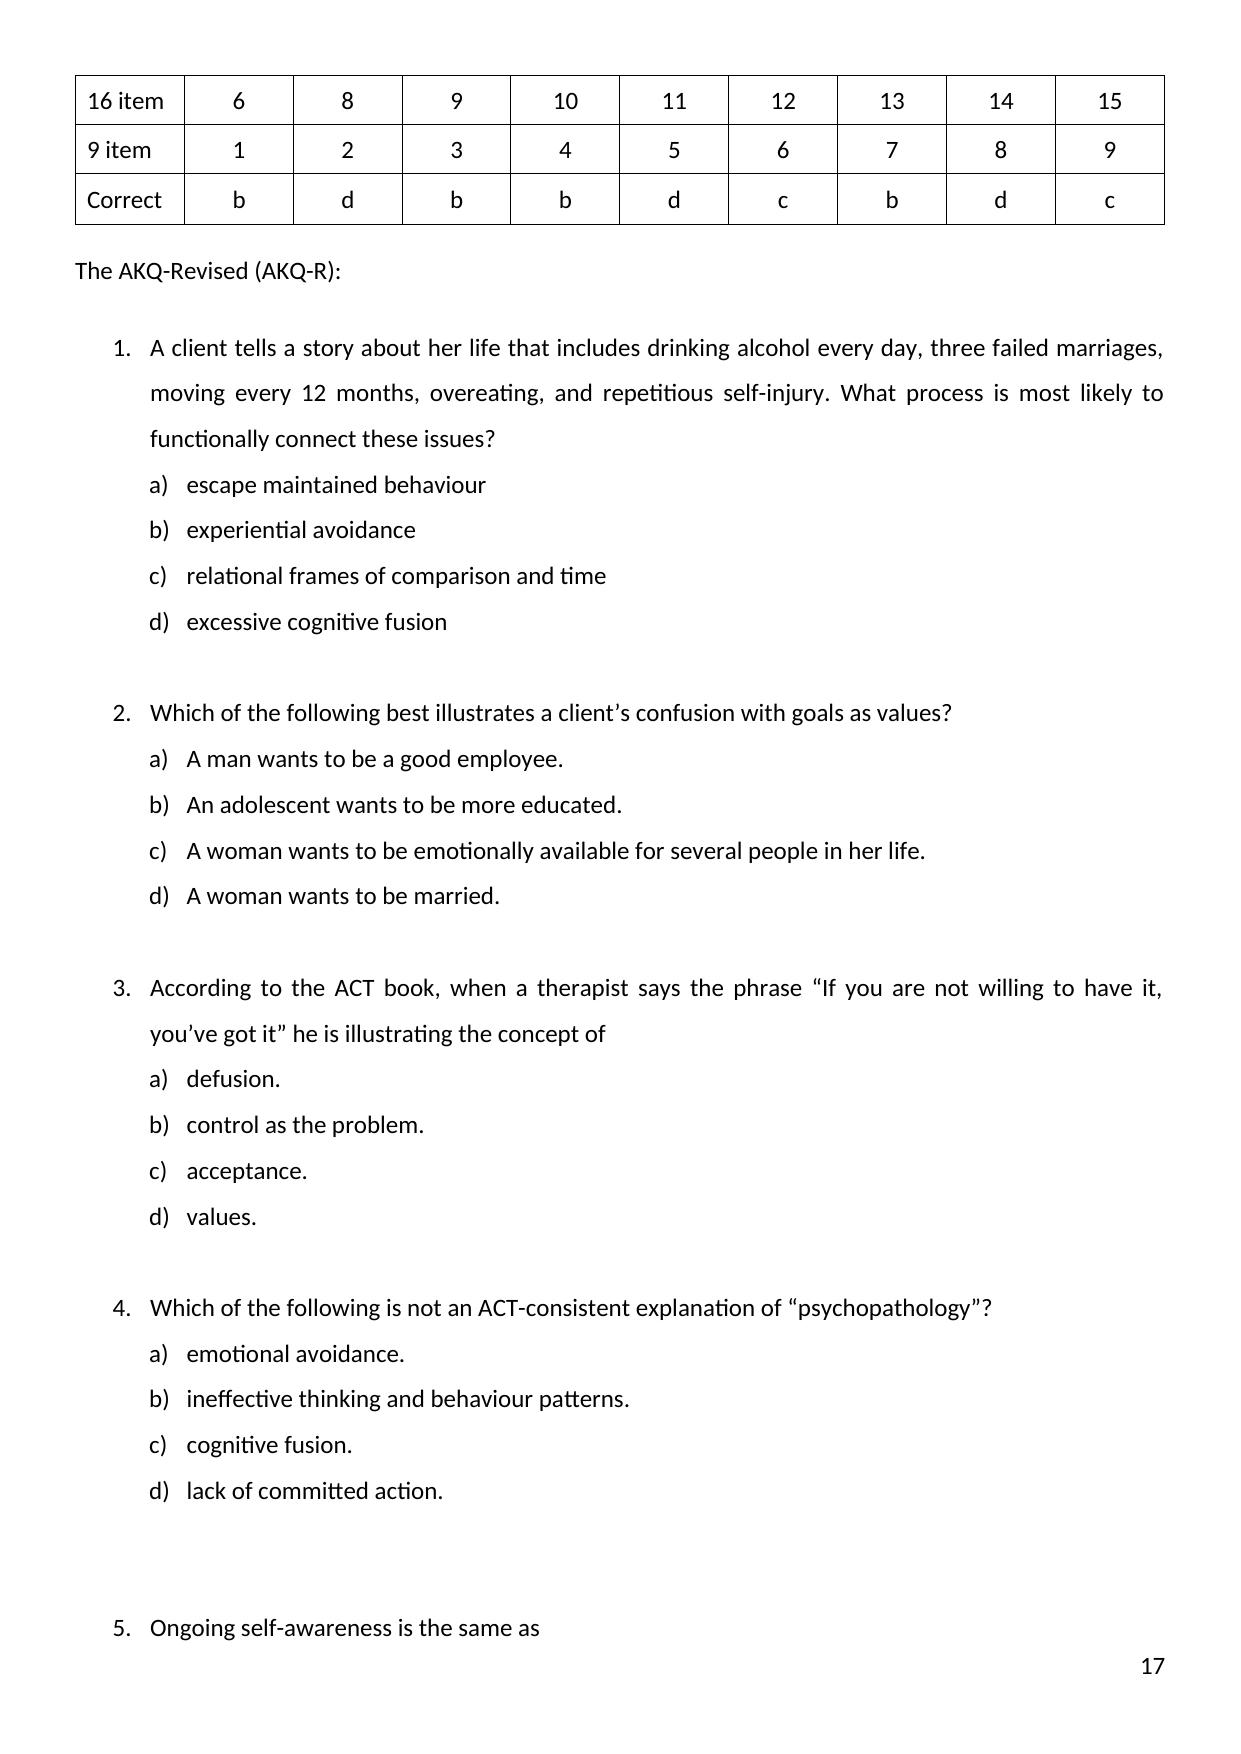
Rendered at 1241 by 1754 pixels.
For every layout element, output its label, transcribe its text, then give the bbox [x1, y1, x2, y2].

table_cell 5 [620, 125, 728, 173]
list emotional avoidance. [149, 1338, 1165, 1368]
list escape maintained behaviour [149, 469, 1165, 499]
list Which of the following is not an ACT-consistent explanation of “psychopathology”? [112, 1292, 1165, 1323]
list ineffective thinking and behaviour patterns. [149, 1383, 1165, 1414]
list A woman wants to be emotionally available for several people in her life. [149, 835, 1165, 865]
table_cell 9 [1056, 125, 1164, 173]
list control as the problem. [149, 1109, 1165, 1140]
list cognitive fusion. [149, 1429, 1165, 1460]
table_cell 2 [294, 125, 402, 173]
list lack of committed action. [149, 1475, 1165, 1506]
table_cell b [511, 174, 619, 224]
table_header 9 [403, 76, 510, 124]
list A man wants to be a good employee. [149, 743, 1165, 774]
table_cell d [294, 174, 402, 224]
table_cell Correct [76, 174, 184, 224]
list According to the ACT book, when a therapist says the phrase “If you are not willing to have it, you’ve got it” he is illustrating the concept of [112, 972, 1165, 1048]
table_cell 7 [838, 125, 946, 173]
table_header 15 [1056, 76, 1164, 124]
list An adolescent wants to be more educated. [149, 789, 1165, 819]
text The AKQ-Revised (AKQ-R): [75, 256, 1165, 286]
table_header 14 [947, 76, 1055, 124]
table_header 13 [838, 76, 946, 124]
list A woman wants to be married. [149, 881, 1165, 911]
table_header 11 [620, 76, 728, 124]
table_cell b [403, 174, 510, 224]
list Ongoing self-awareness is the same as [112, 1612, 1165, 1643]
table_cell b [185, 174, 293, 224]
list values. [149, 1201, 1165, 1231]
table_header 16 item [76, 76, 184, 124]
list excessive cognitive fusion [149, 606, 1165, 637]
list defusion. [149, 1063, 1165, 1094]
list relational frames of comparison and time [149, 560, 1165, 591]
table_cell b [838, 174, 946, 224]
table_cell c [729, 174, 837, 224]
list A client tells a story about her life that includes drinking alcohol every day, three failed marriages, moving every 12 months, overeating, and repetitious self-injury. What process is most likely to functionally connect these issues? [112, 332, 1165, 454]
table_cell 3 [403, 125, 510, 173]
table_cell d [947, 174, 1055, 224]
list acceptance. [149, 1155, 1165, 1185]
table_cell 9 item [76, 125, 184, 173]
table_header 8 [294, 76, 402, 124]
table_cell d [620, 174, 728, 224]
list experiential avoidance [149, 515, 1165, 545]
table_header 10 [511, 76, 619, 124]
table_cell 4 [511, 125, 619, 173]
table_cell 1 [185, 125, 293, 173]
table_cell c [1056, 174, 1164, 224]
table_cell 6 [729, 125, 837, 173]
list Which of the following best illustrates a client’s confusion with goals as values? [112, 698, 1165, 728]
table_header 12 [729, 76, 837, 124]
table_cell 8 [947, 125, 1055, 173]
table_header 6 [185, 76, 293, 124]
